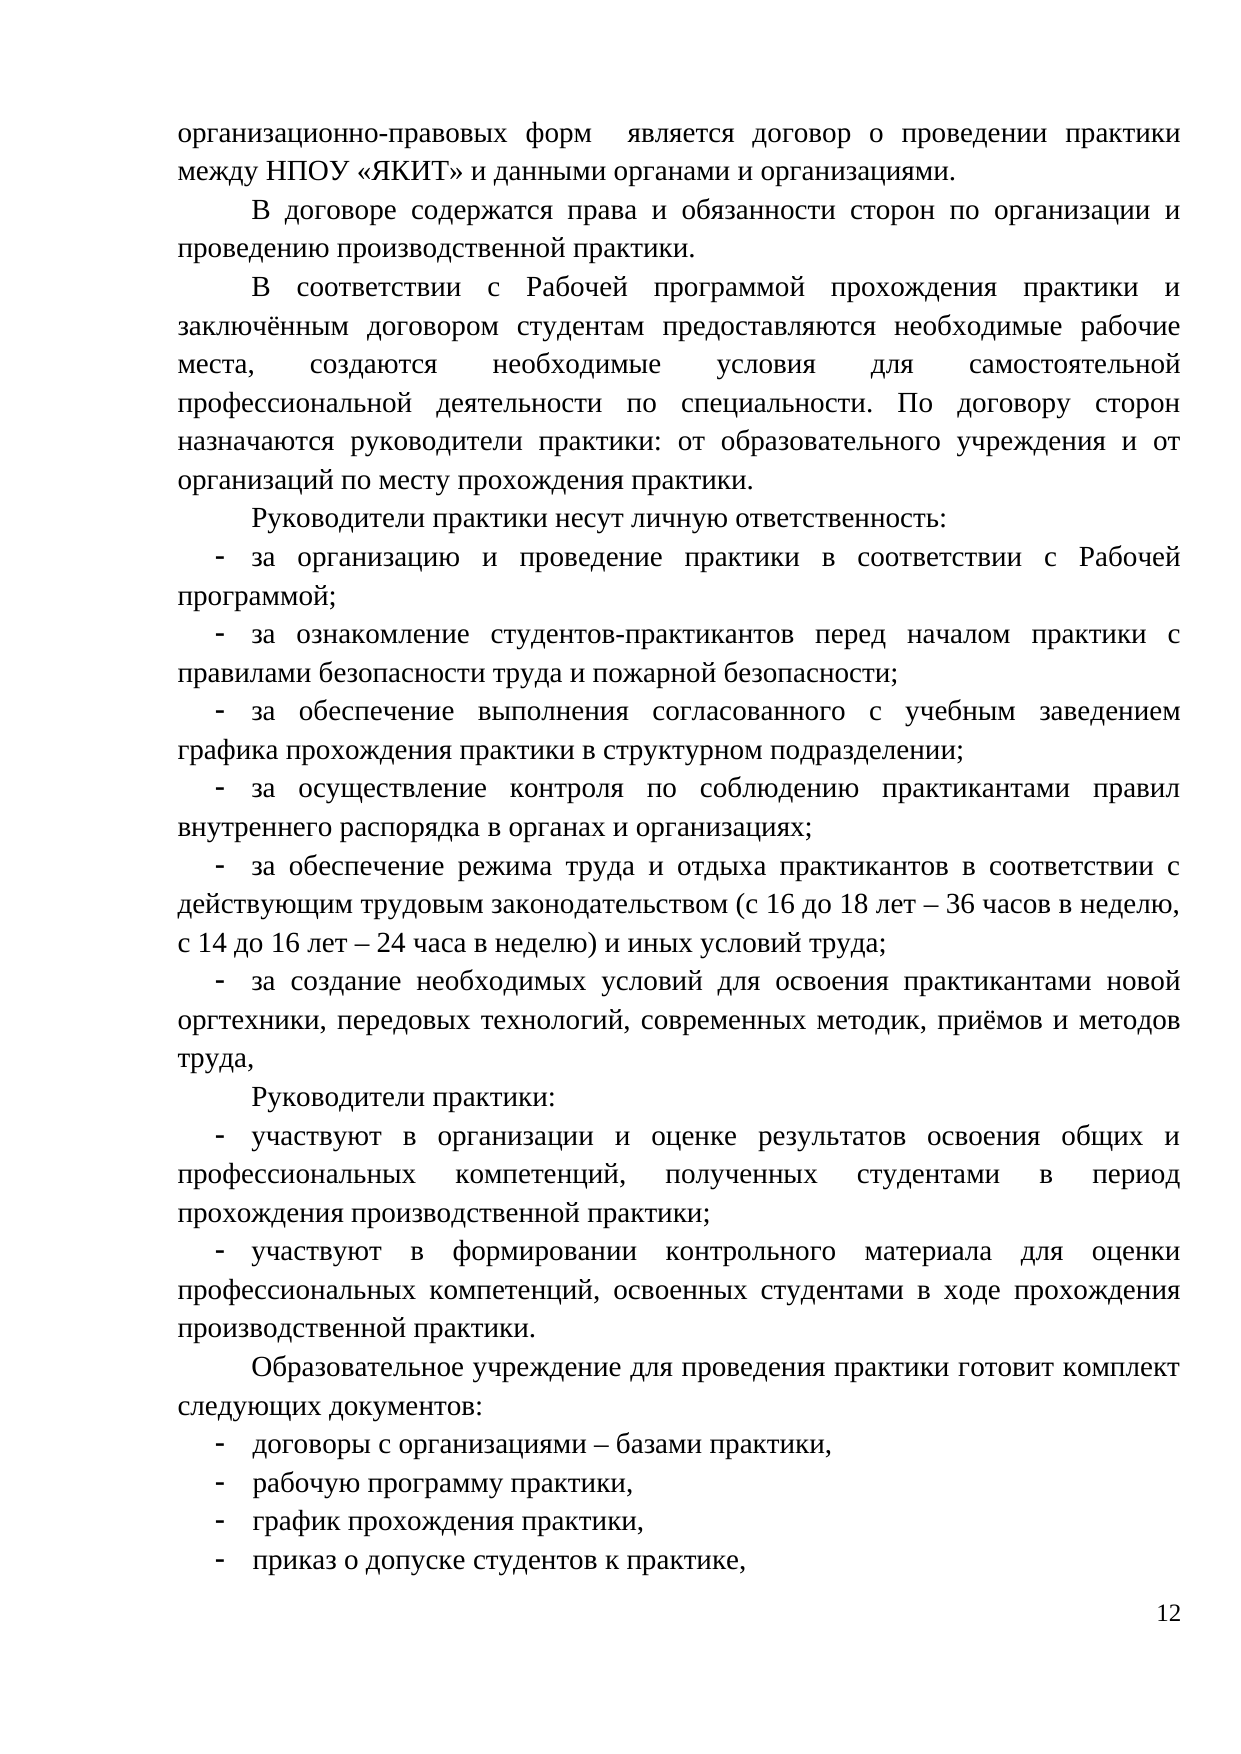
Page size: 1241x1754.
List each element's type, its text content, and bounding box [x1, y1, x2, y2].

text Руководители практики несут личную ответственность: [177, 500, 1181, 534]
list за осуществление контроля по соблюдению практикантами правил внутреннего распорядка в органах и организациях; [177, 771, 1181, 843]
list за обеспечение режима труда и отдыха практикантов в соответствии с действующим трудовым законодательством (с 16 до 18 лет – 36 часов в неделю, с 14 до 16 лет – 24 часа в неделю) и иных условий труда; [177, 848, 1181, 958]
list за создание необходимых условий для освоения практикантами новой оргтехники, передовых технологий, современных методик, приёмов и методов труда, [177, 963, 1181, 1074]
list график прохождения практики, [215, 1503, 1181, 1537]
list участвуют в организации и оценке результатов освоения общих и профессиональных компетенций, полученных студентами в период прохождения производственной практики; [177, 1118, 1181, 1228]
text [177, 115, 1181, 187]
list договоры с организациями – базами практики, [215, 1426, 1181, 1460]
text Образовательное учреждение для проведения практики готовит комплект следующих документов: [177, 1349, 1181, 1421]
list рабочую программу практики, [215, 1465, 1181, 1498]
list приказ о допуске студентов к практике, [215, 1542, 1181, 1576]
list за обеспечение выполнения согласованного с учебным заведением графика прохождения практики в структурном подразделении; [177, 693, 1181, 766]
text В договоре содержатся права и обязанности сторон по организации и проведению производственной практики. [177, 192, 1181, 264]
list за организацию и проведение практики в соответствии с Рабочей программой; [177, 539, 1181, 611]
list за ознакомление студентов-практикантов перед началом практики с правилами безопасности труда и пожарной безопасности; [177, 616, 1181, 688]
text Руководители практики: [177, 1079, 1181, 1113]
text В соответствии с Рабочей программой прохождения практики и заключённым договором студентам предоставляются необходимые рабочие места, создаются необходимые условия для самостоятельной профессиональной деятельности по специальности. По договору сторон назначаются руководители практики: от образовательного учреждения и от организаций по месту прохождения практики. [177, 269, 1181, 495]
list участвуют в формировании контрольного материала для оценки профессиональных компетенций, освоенных студентами в ходе прохождения производственной практики. [177, 1233, 1181, 1344]
